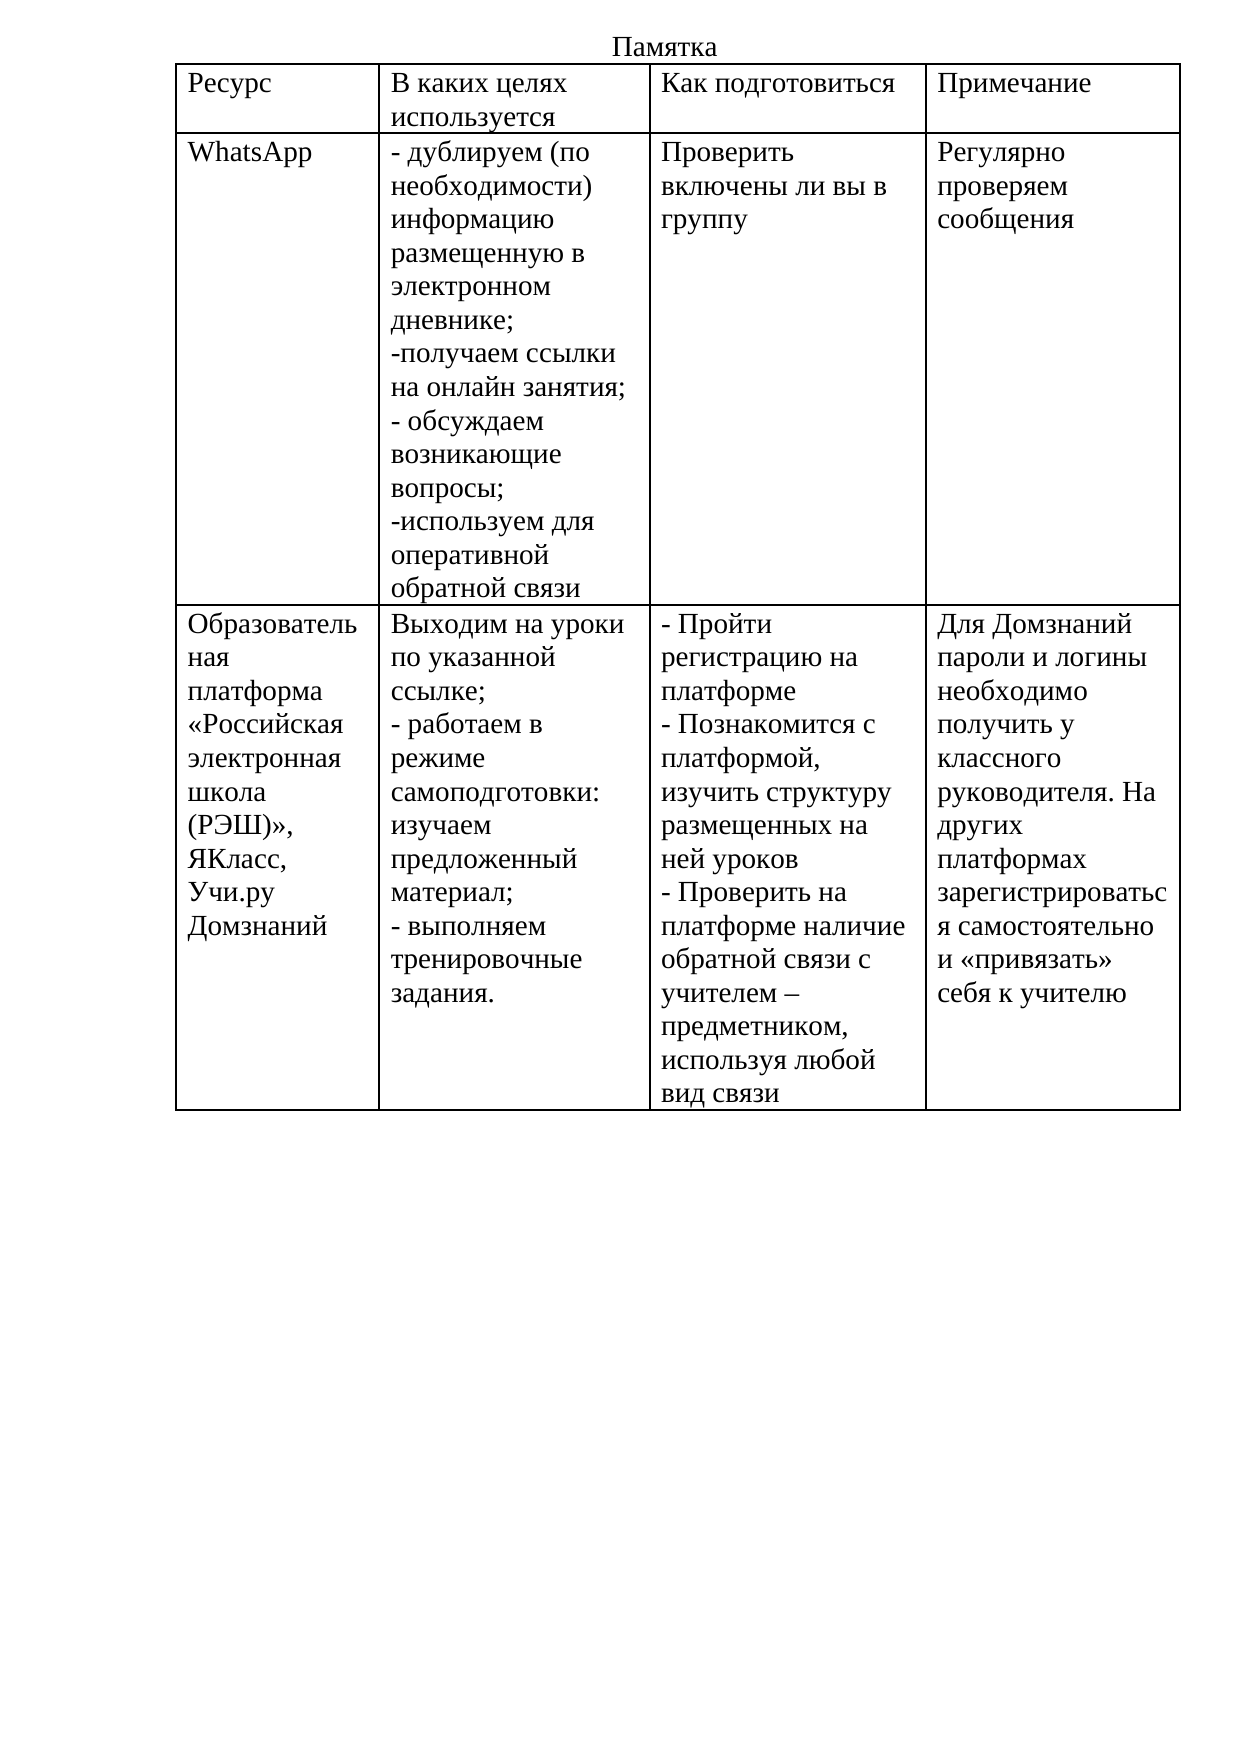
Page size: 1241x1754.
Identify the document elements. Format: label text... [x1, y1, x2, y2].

table_cell Проверить включены ли вы в группу [651, 134, 925, 604]
table_cell - Пройти регистрацию на платформе - Познакомится с платформой, изучить структуру размещенных на ней уроков - Проверить на платформе наличие обратной связи с учителем – предметником, используя любой вид связи [651, 606, 925, 1109]
table_cell Для Домзнаний пароли и логины необходимо получить у классного руководителя. На других платформах зарегистрироваться самостоятельно и «привязать» себя к учителю [927, 606, 1179, 1109]
table_header Примечание [927, 65, 1179, 132]
table_cell WhatsApp [177, 134, 378, 604]
table_header Как подготовиться [651, 65, 925, 132]
table_header В каких целях используется [380, 65, 649, 132]
table_header Ресурс [177, 65, 378, 132]
table_cell - дублируем (по необходимости) информацию размещенную в электронном дневнике; -получаем ссылки на онлайн занятия; - обсуждаем возникающие вопросы; -используем для оперативной обратной связи [380, 134, 649, 604]
table_cell Образовательная платформа «Российская электронная школа (РЭШ)», ЯКласс, Учи.ру Домзнаний [177, 606, 378, 1109]
table_cell Выходим на уроки по указанной ссылке; - работаем в режиме самоподготовки: изучаем предложенный материал; - выполняем тренировочные задания. [380, 606, 649, 1109]
table_cell Регулярно проверяем сообщения [927, 134, 1179, 604]
text Памятка [177, 29, 1152, 63]
